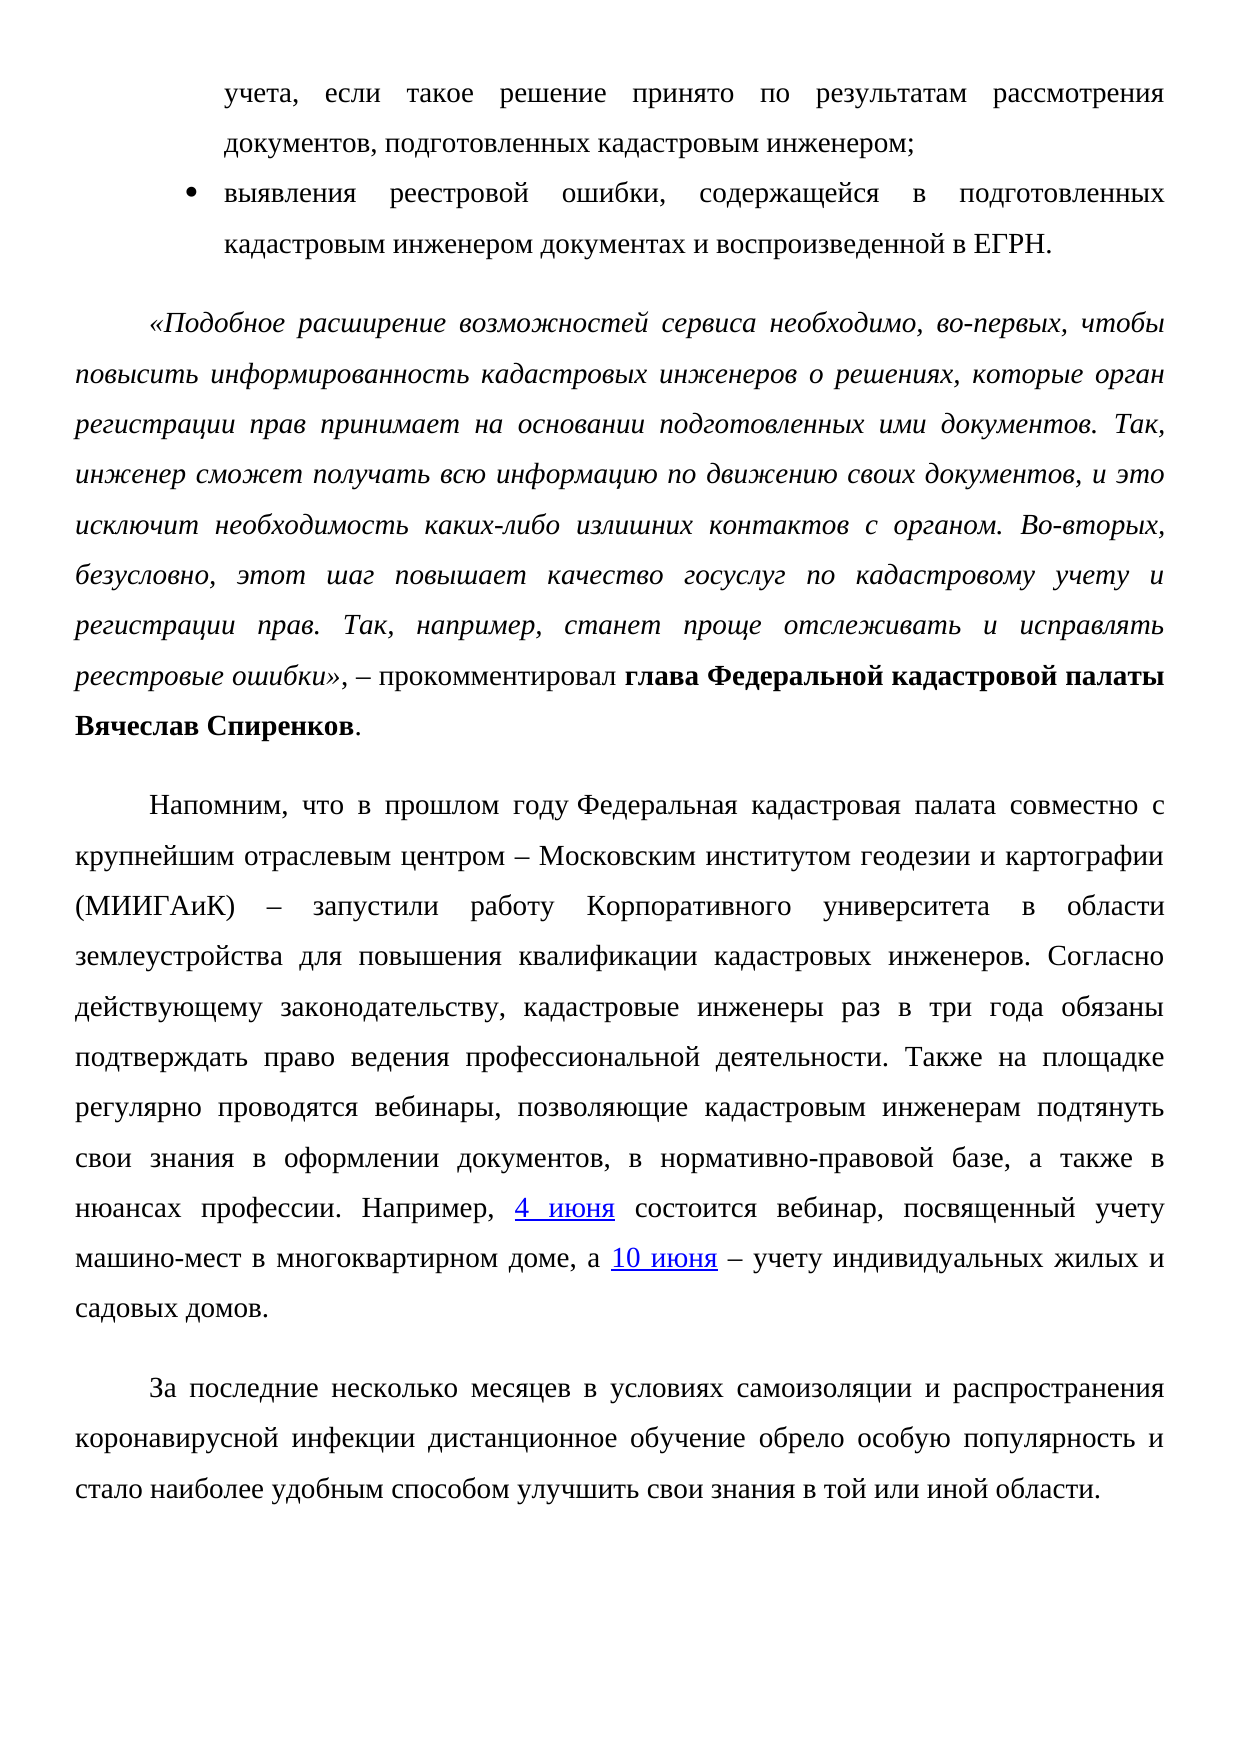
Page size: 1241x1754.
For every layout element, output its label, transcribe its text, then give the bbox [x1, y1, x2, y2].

text За последние несколько месяцев в условиях самоизоляции и распространения коронавирусной инфекции дистанционное обучение обрело особую популярность и стало наиболее удобным способом улучшить свои знания в той или иной области. [75, 1370, 1165, 1504]
list выявления реестровой ошибки, содержащейся в подготовленных кадастровым инженером документах и воспроизведенной в ЕГРН. [186, 176, 1165, 259]
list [186, 75, 1165, 159]
text «Подобное расширение возможностей сервиса необходимо, во-первых, чтобы повысить информированность кадастровых инженеров о решениях, которые орган регистрации прав принимает на основании подготовленных ими документов. Так, инженер сможет получать всю информацию по движению своих документов, и это исключит необходимость каких-либо излишних контактов с органом. Во-вторых, безусловно, этот шаг повышает качество госуслуг по кадастровому учету и регистрации прав. Так, например, станет проще отслеживать и исправлять реестровые ошибки», – прокомментировал глава Федеральной кадастровой палаты Вячеслав Спиренков. [75, 306, 1165, 742]
text Напомним, что в прошлом году Федеральная кадастровая палата совместно с крупнейшим отраслевым центром – Московским институтом геодезии и картографии (МИИГАиК) – запустили работу Корпоративного университета в области землеустройства для повышения квалификации кадастровых инженеров. Согласно действующему законодательству, кадастровые инженеры раз в три года обязаны подтверждать право ведения профессиональной деятельности. Также на площадке регулярно проводятся вебинары, позволяющие кадастровым инженерам подтянуть свои знания в оформлении документов, в нормативно-правовой базе, а также в нюансах профессии. Например, 4 июня состоится вебинар, посвященный учету машино-мест в многоквартирном доме, а 10 июня – учету индивидуальных жилых и садовых домов. [75, 787, 1165, 1324]
